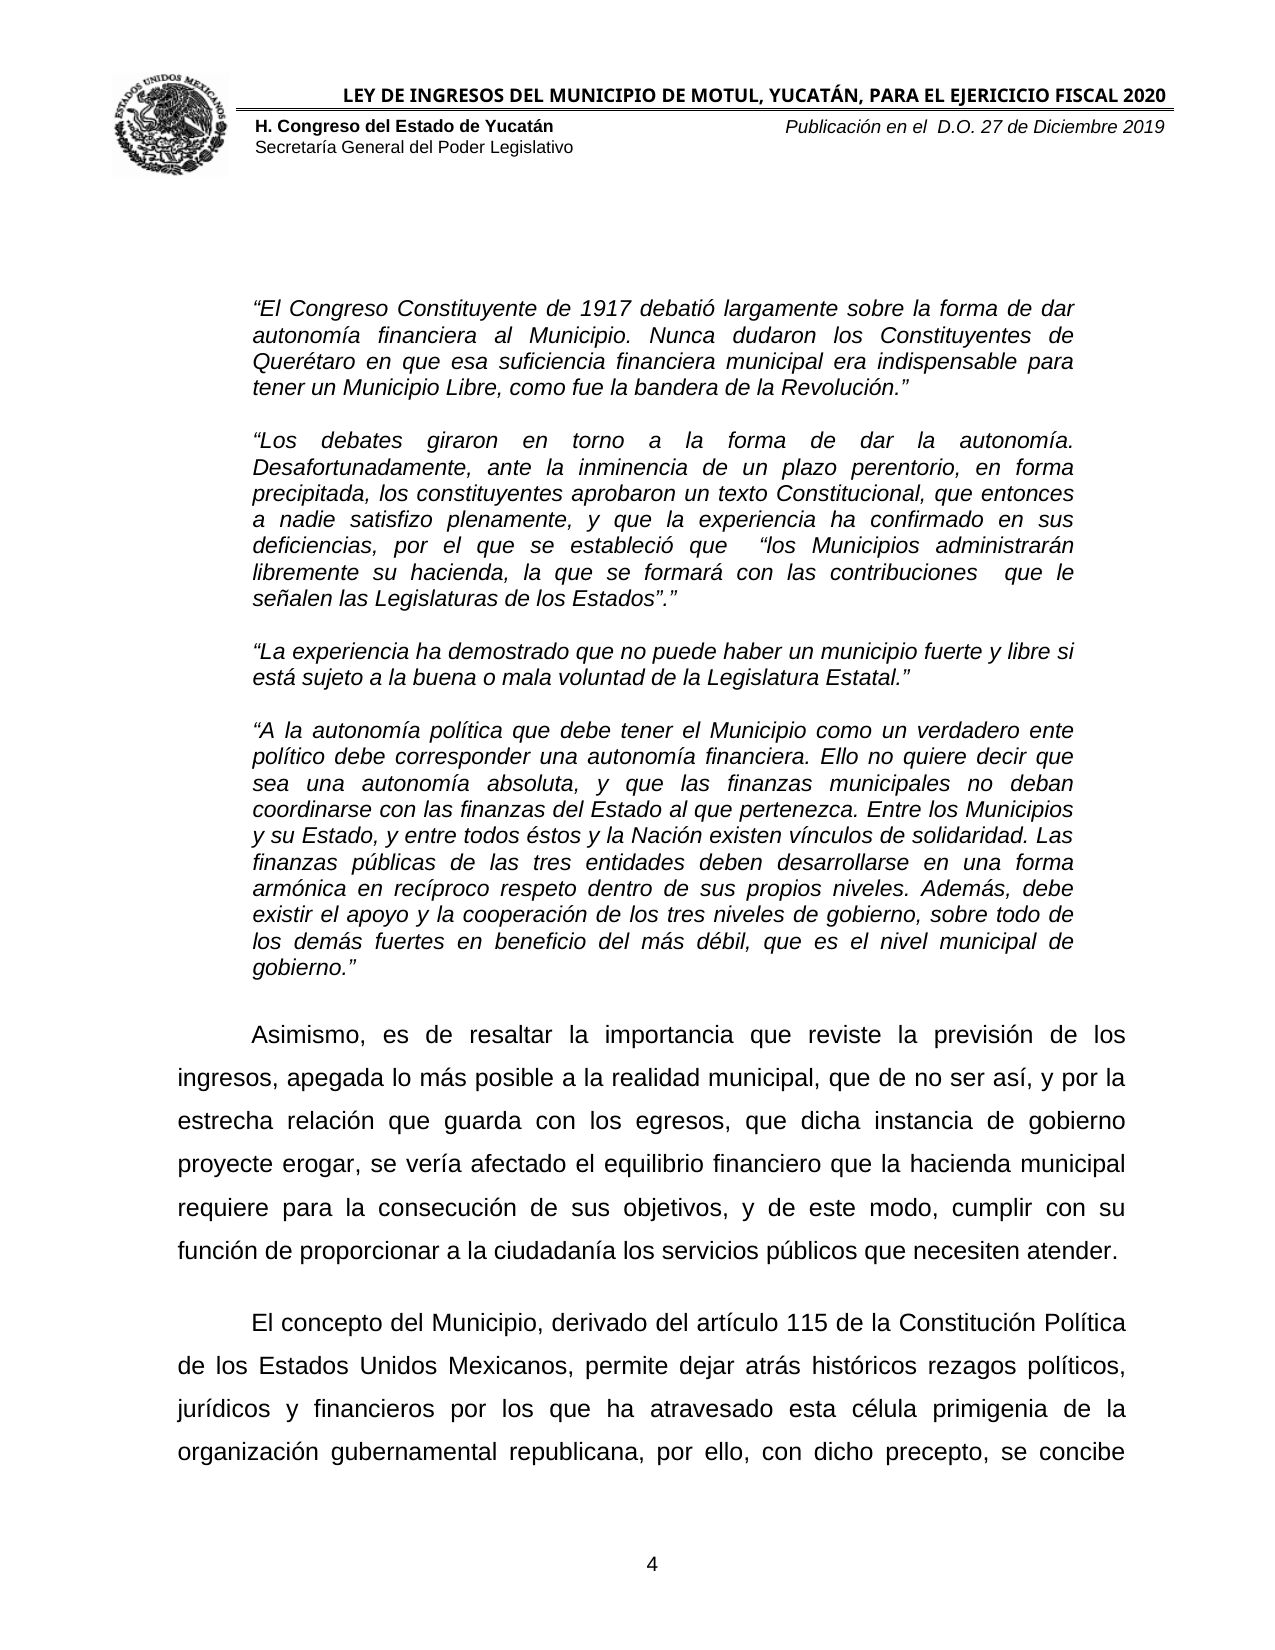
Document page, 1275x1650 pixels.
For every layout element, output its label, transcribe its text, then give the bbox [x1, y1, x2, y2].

text “El Congreso Constituyente de 1917 debatió largamente sobre la forma de dar autonomía financiera al Municipio. Nunca dudaron los Constituyentes de Querétaro en que esa suficiencia financiera municipal era indispensable para tener un Municipio Libre, como fue la bandera de [252, 295, 1077, 401]
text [177, 1307, 1127, 1466]
text “Los debates giraron en torno a la forma de dar la autonomía. Desafortunadamente, ante la inminencia de un plazo perentorio, en forma precipitada, los constituyentes aprobaron un texto Constitucional, que entonces a nadie satisfizo plenamente, y que la experiencia ha confirmado en sus deficiencias, por el que se estableció que “los Municipios administrarán libremente su hacienda, la que se formará con las contribuciones que le señalen las Legislaturas de los Estados”.” [252, 427, 1077, 612]
text “La experiencia ha demostrado que no puede haber un municipio fuerte y libre si está sujeto a la buena o mala voluntad de [252, 638, 1077, 691]
text Asimismo, es de resaltar la importancia que reviste la previsión de los ingresos, apegada lo más posible a la realidad municipal, que de no ser así, y por la estrecha relación que guarda con los egresos, que dicha instancia de gobierno proyecte erogar, se vería afectado el equilibrio financiero que la hacienda municipal requiere para la consecución de sus objetivos, y de este modo, cumplir con su función de proporcionar a la ciudadanía los servicios públicos que necesiten atender. [177, 1020, 1127, 1264]
text “A la autonomía política que debe tener el Municipio como un verdadero ente político debe corresponder una autonomía financiera. Ello no quiere decir que sea una autonomía absoluta, y que las finanzas municipales no deban coordinarse con las finanzas del Estado al que pertenezca. Entre los Municipios y su Estado, y entre todos éstos y existen vínculos de solidaridad. Las finanzas públicas de las tres entidades deben desarrollarse en una forma armónica en recíproco respeto dentro de sus propios niveles. Además, debe existir el apoyo y la cooperación de los tres niveles de gobierno, sobre todo de los demás fuertes en beneficio del más débil, que es el nivel municipal de gobierno.” [252, 717, 1077, 981]
